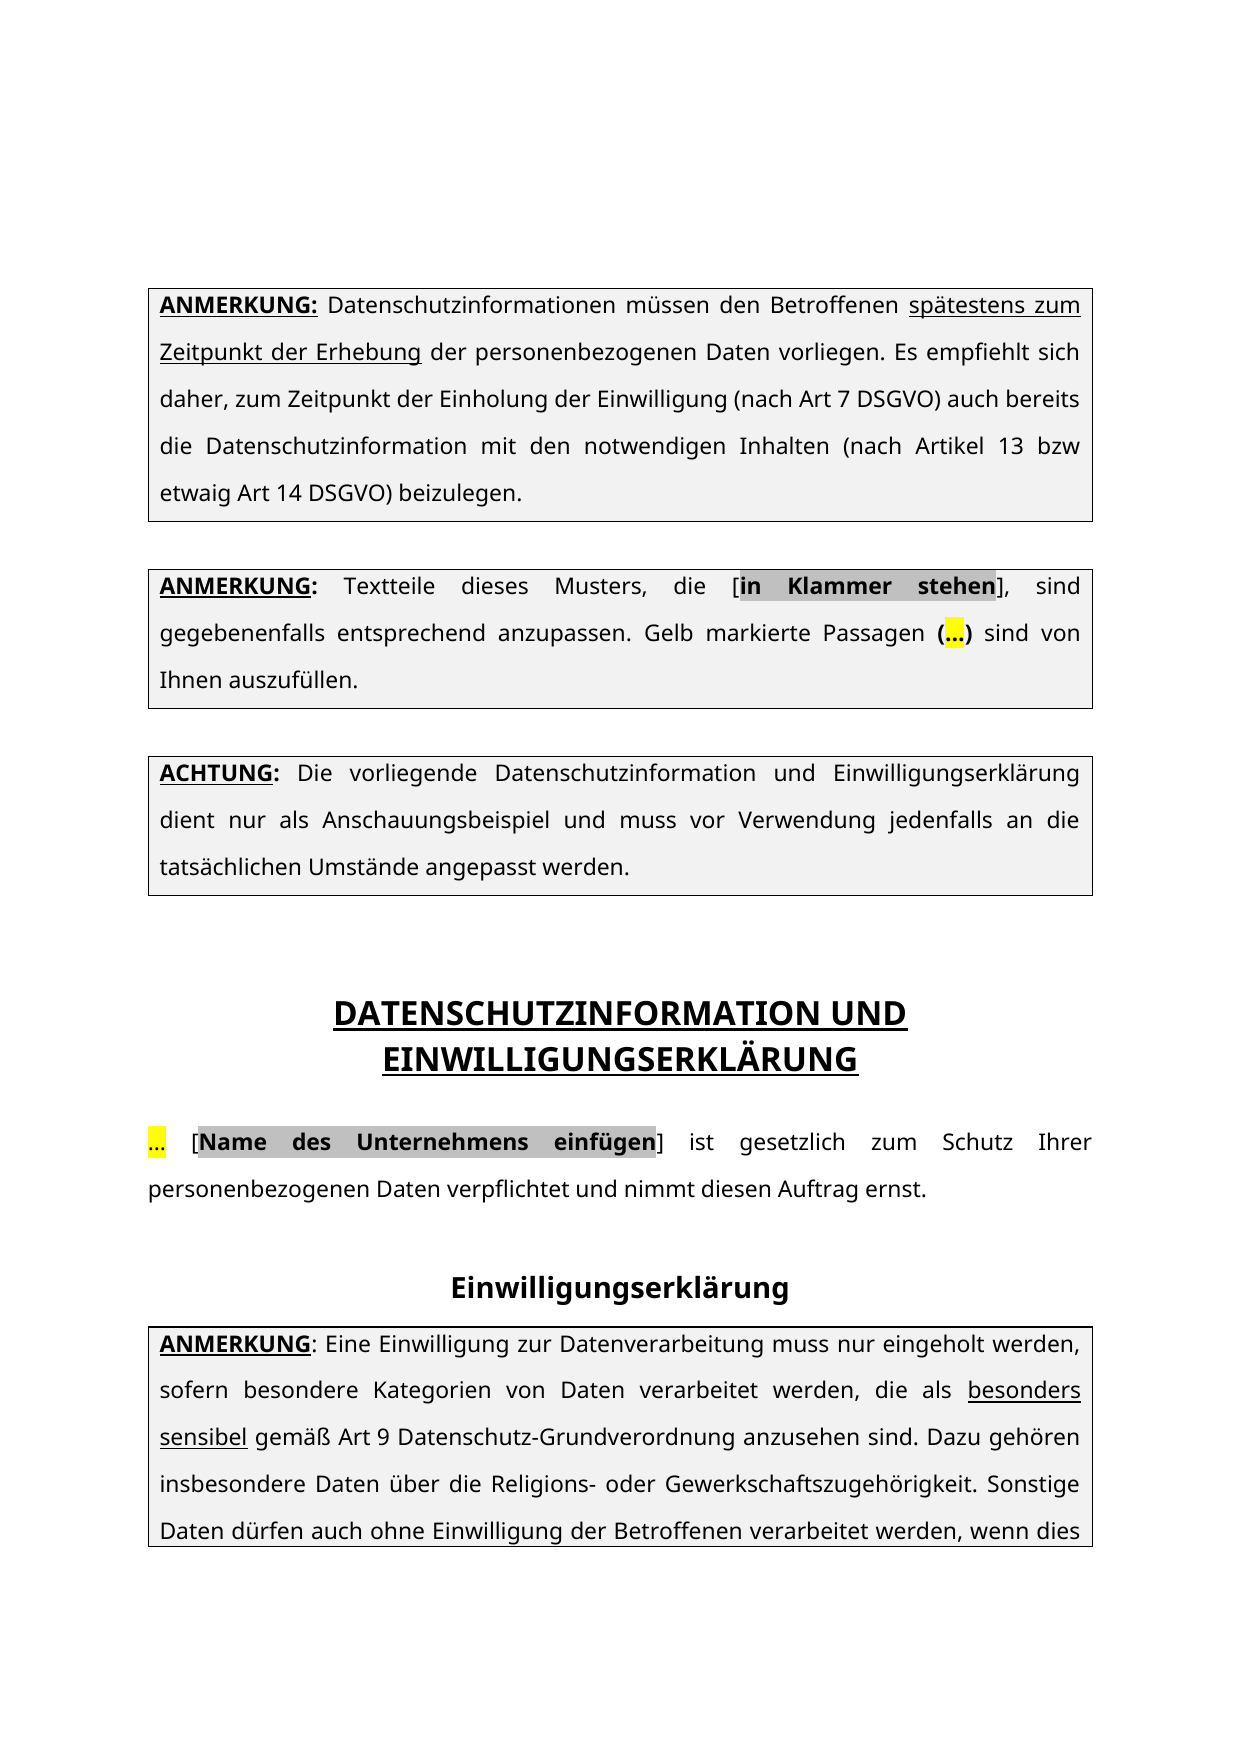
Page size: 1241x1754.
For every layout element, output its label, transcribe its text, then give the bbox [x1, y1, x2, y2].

text … [Name des Unternehmens einfügen] ist gesetzlich zum Schutz Ihrer personenbezogenen Daten verpflichtet und nimmt diesen Auftrag ernst. [148, 1126, 1093, 1204]
table_header ACHTUNG: Die vorliegende Datenschutzinformation und Einwilligungserklärung dient nur als Anschauungsbeispiel und muss vor Verwendung jedenfalls an die tatsächlichen Umstände angepasst werden. [149, 757, 1092, 895]
text DATENSCHUTZINFORMATION UND EINWILLIGUNGSERKLÄRUNG [148, 990, 1093, 1081]
text Einwilligungserklärung [148, 1267, 1093, 1307]
table_header ANMERKUNG: Textteile dieses Musters, die [in Klammer stehen], sind gegebenenfalls entsprechend anzupassen. Gelb markierte Passagen (…) sind von Ihnen auszufüllen. [149, 570, 1092, 708]
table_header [149, 1328, 1092, 1546]
table_header ANMERKUNG: Datenschutzinformationen müssen den Betroffenen spätestens zum Zeitpunkt der Erhebung der personenbezogenen Daten vorliegen. Es empfiehlt sich daher, zum Zeitpunkt der Einholung der Einwilligung (nach Art 7 DSGVO) auch bereits die Datenschutzinformation mit den notwendigen Inhalten (nach Artikel 13 bzw etwaig Art 14 DSGVO) beizulegen. [149, 289, 1092, 521]
